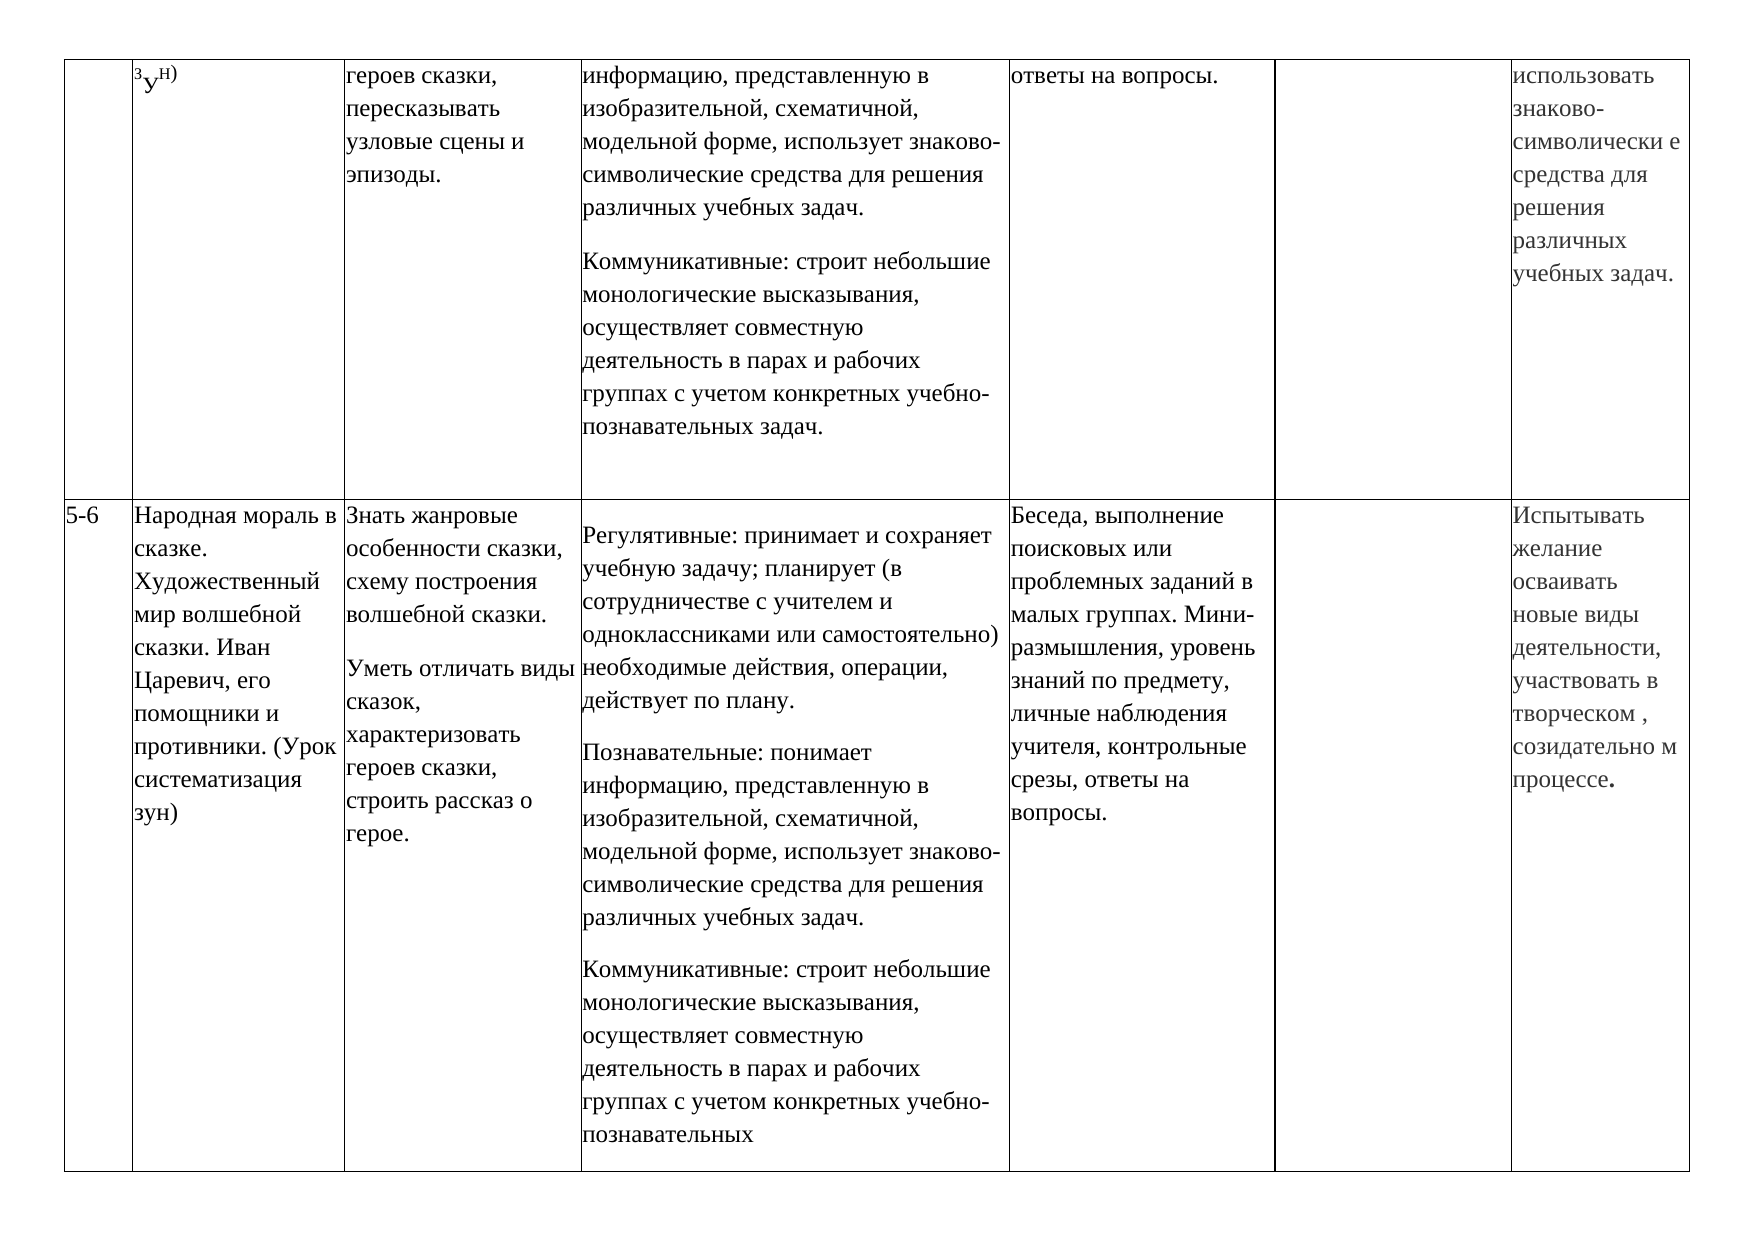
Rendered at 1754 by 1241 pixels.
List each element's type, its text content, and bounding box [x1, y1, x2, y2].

table_cell [1276, 500, 1511, 1171]
table_cell Народная мораль в сказке. Художественный мир волшебной сказки. Иван Царевич, его помощники и противники. (Урок систематизация зун) [133, 500, 344, 1171]
table_cell Беседа, выполнение поисковых или проблемных заданий в малых группах. Мини-размышления, уровень знаний по предмету, личные наблюдения учителя, контрольные срезы, ответы на вопросы. [1010, 500, 1274, 1171]
table_cell Испытывать желание осваивать новые виды деятельности, участвовать в творческом , созидательно м процессе. [1512, 500, 1689, 1171]
table_header [1276, 60, 1511, 499]
table_cell Регулятивные: принимает и сохраняет учебную задачу; планирует (в сотрудничестве с учителем и одноклассниками или самостоятельно) необходимые действия, операции, действует по плану. Познавательные: понимает информацию, представленную в изобразительной, схематичной, модельной форме, использует знаково-символические средства для решения различных учебных задач. Коммуникативные: строит небольшие монологические высказывания, осуществляет совместную деятельность в парах и рабочих группах с учетом конкретных учебно-познавательных [582, 500, 1009, 1171]
table_header ответы на вопросы. [1010, 60, 1274, 499]
table_header героев сказки, пересказывать узловые сцены и эпизоды. [345, 60, 581, 499]
table_cell Знать жанровые особенности сказки, схему построения волшебной сказки. Уметь отличать виды сказок, характеризовать героев сказки, строить рассказ о герое. [345, 500, 581, 1171]
table_cell 5-6 [65, 500, 132, 1171]
table_header зун) [133, 60, 344, 499]
table_header [65, 60, 132, 499]
table_header использовать знаковосимволически е средства для решения различных учебных задач. [1512, 60, 1689, 499]
table_header информацию, представленную в изобразительной, схематичной, модельной форме, использует знаково-символические средства для решения различных учебных задач. Коммуникативные: строит небольшие монологические высказывания, осуществляет совместную деятельность в парах и рабочих группах с учетом конкретных учебно-познавательных задач. [582, 60, 1009, 499]
